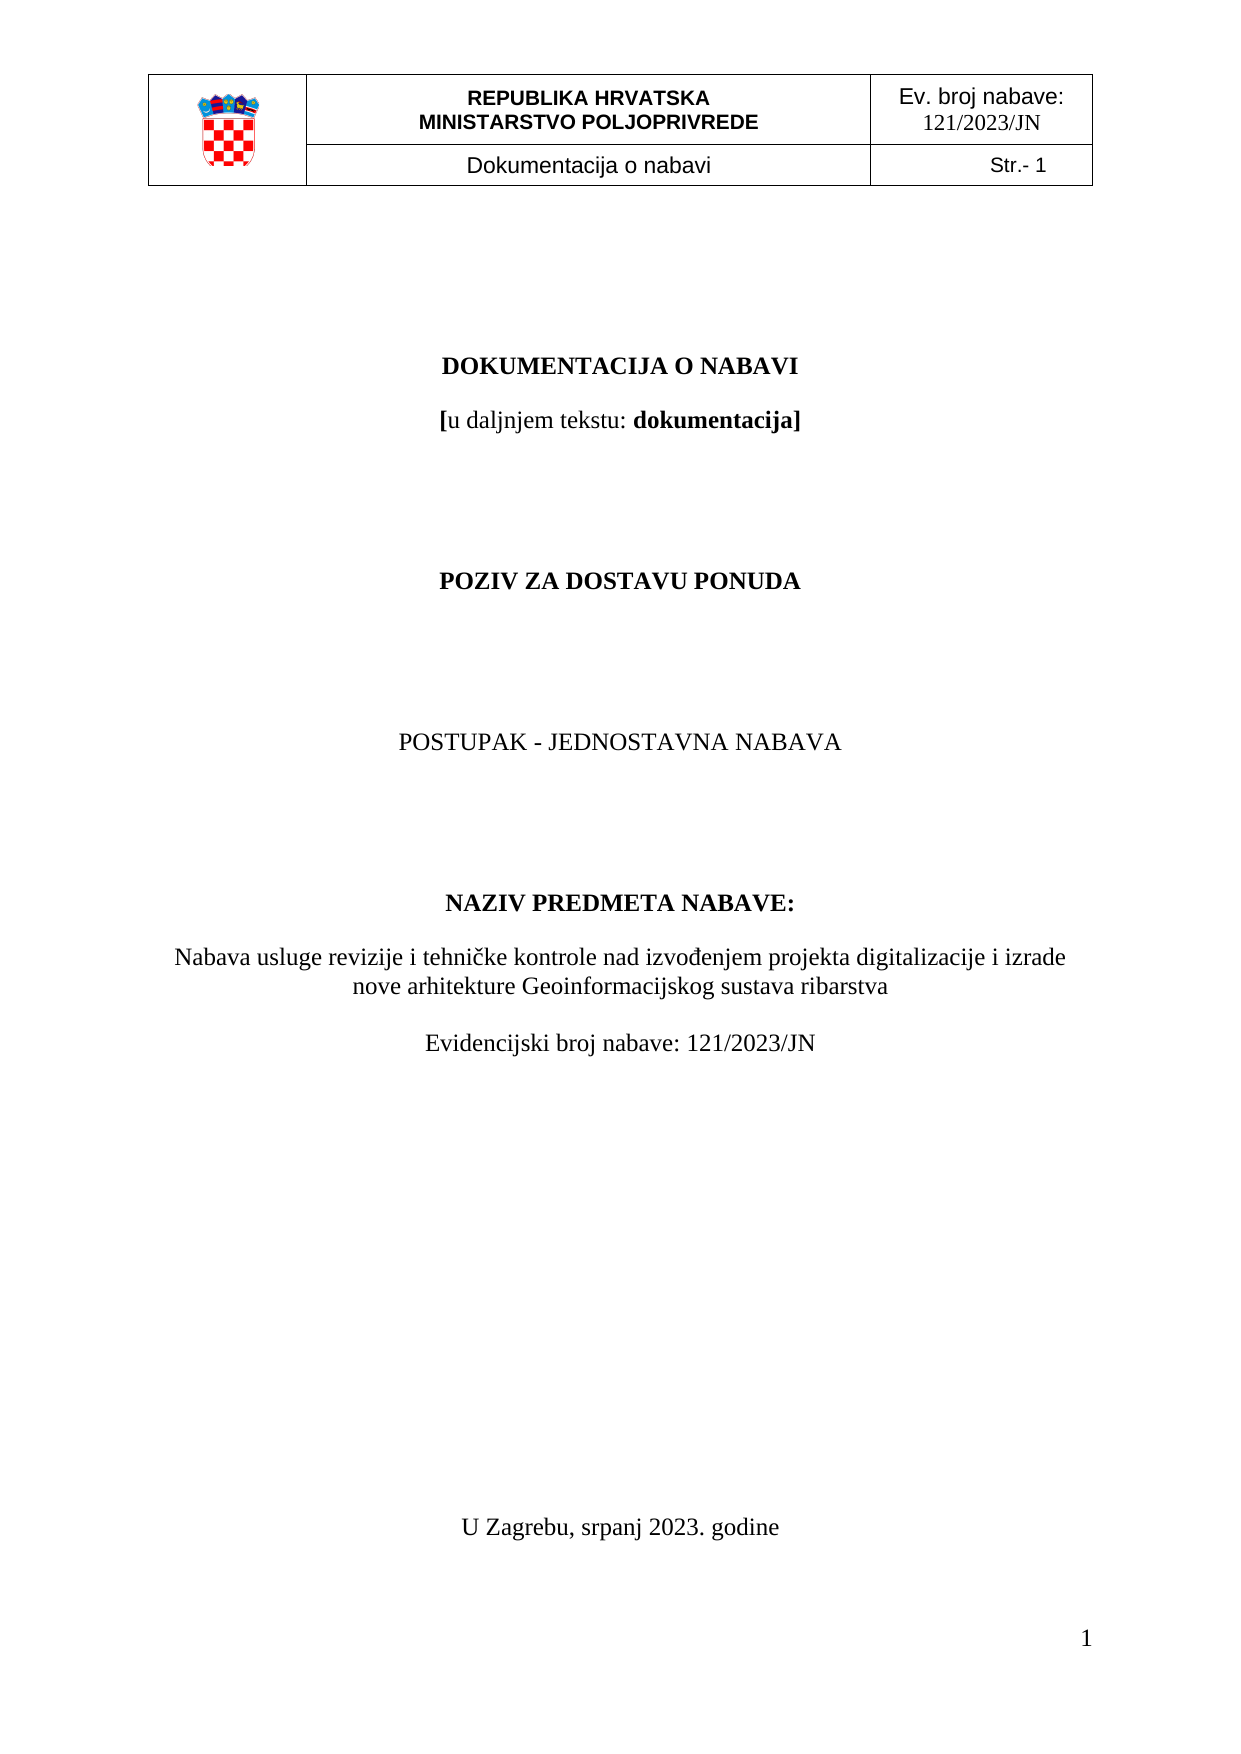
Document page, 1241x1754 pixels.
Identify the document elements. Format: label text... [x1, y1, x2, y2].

text NAZIV PREDMETA NABAVE: [148, 888, 1092, 917]
text POSTUPAK - JEDNOSTAVNA NABAVA [148, 727, 1092, 756]
text Nabava usluge revizije i tehničke kontrole nad izvođenjem projekta digitalizacije i izrade nove arhitekture Geoinformacijskog sustava ribarstva [148, 942, 1092, 1000]
text U Zagrebu, srpanj 2023. godine [148, 1512, 1092, 1541]
text [u daljnjem tekstu: dokumentacija] [148, 405, 1092, 433]
text DOKUMENTACIJA O NABAVI [148, 351, 1092, 380]
picture [197, 94, 260, 166]
text POZIV ZA DOSTAVU PONUDA [148, 566, 1092, 595]
text Evidencijski broj nabave: 121/2023/JN [148, 1028, 1092, 1057]
